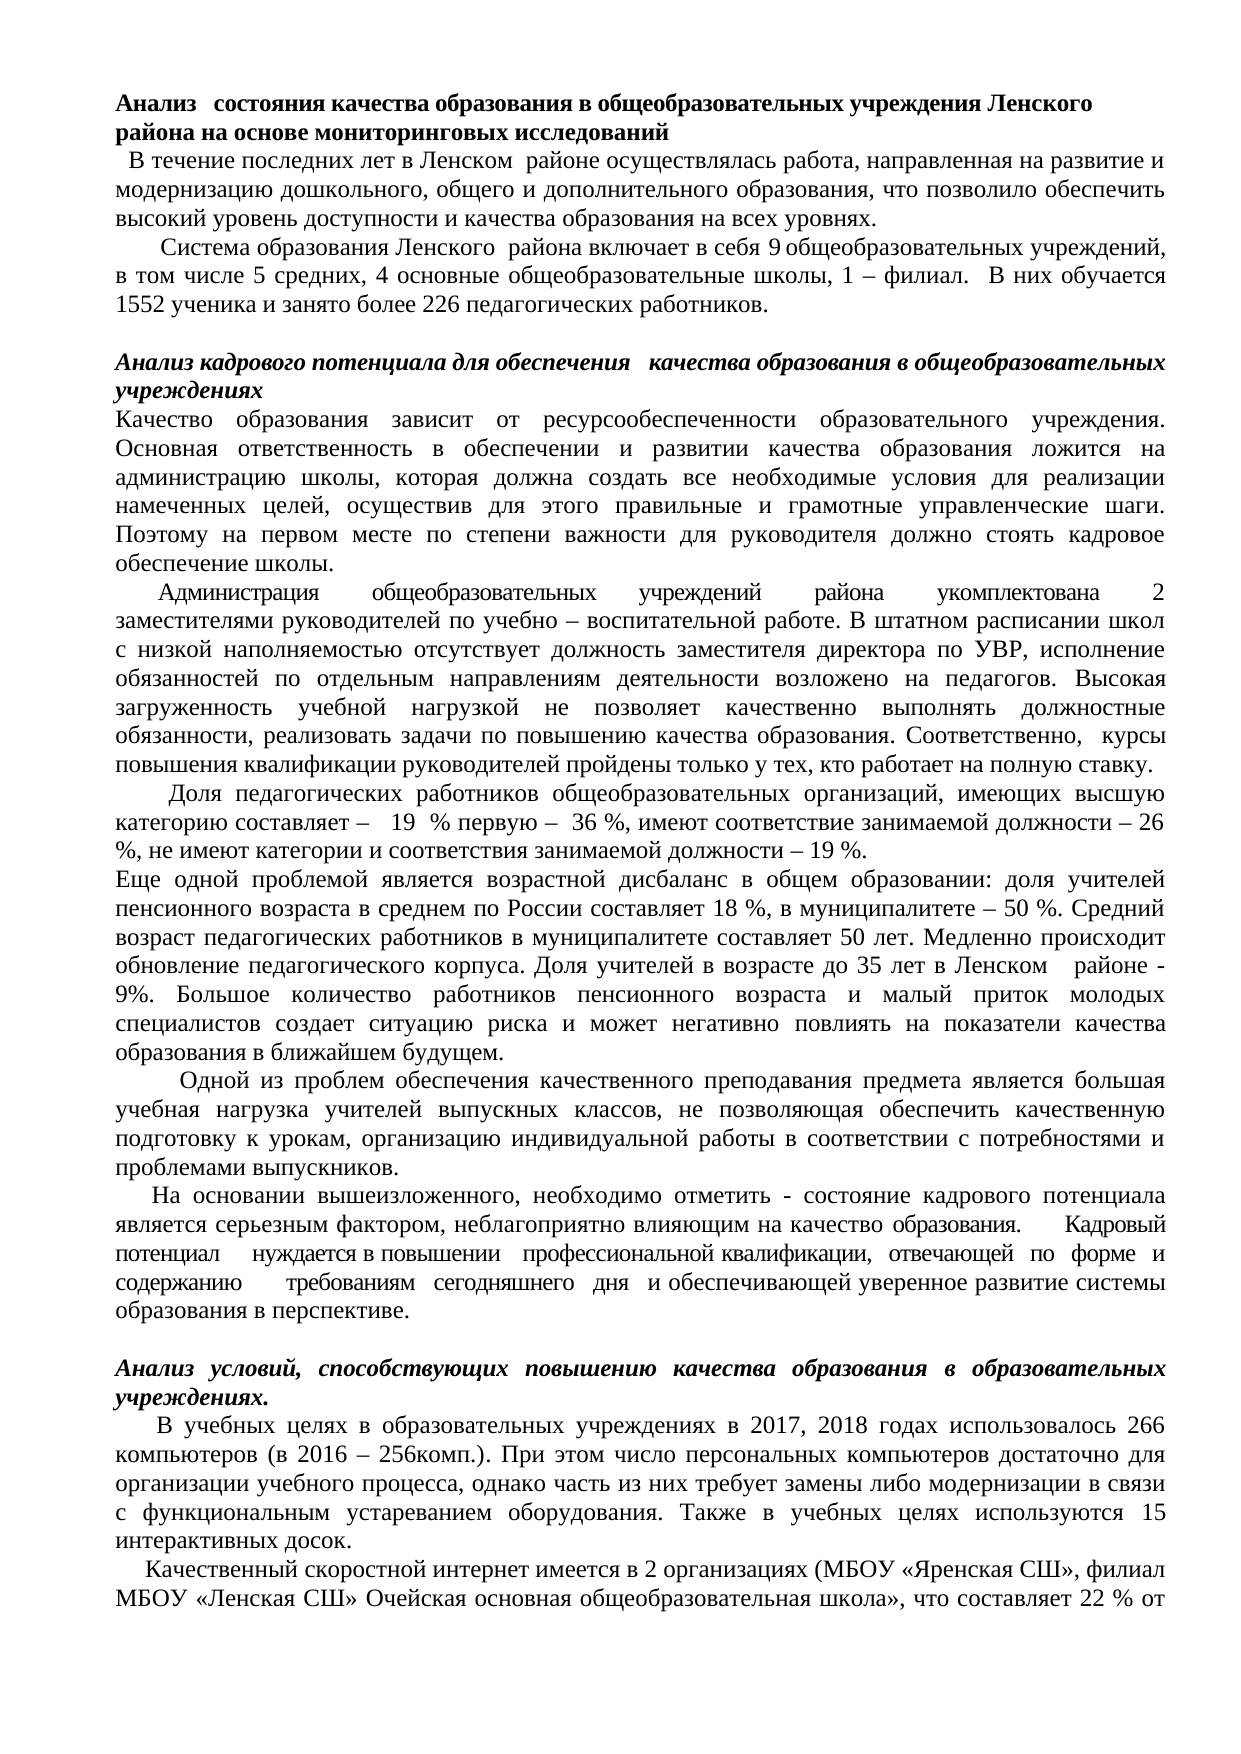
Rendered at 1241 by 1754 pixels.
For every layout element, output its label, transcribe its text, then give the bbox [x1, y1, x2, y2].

text В течение последних лет в Ленском районе осуществлялась работа, направленная на развитие и модернизацию дошкольного, общего и дополнительного образования, что позволило обеспечить высокий уровень доступности и качества образования на всех уровнях. [115, 146, 1166, 232]
text В учебных целях в образовательных учреждениях в 2017, 2018 годах использовалось 266 компьютеров (в 2016 – 256комп.). При этом число персональных компьютеров достаточно для организации учебного процесса, однако часть из них требует замены либо модернизации в связи с функциональным устареванием оборудования. Также в учебных целях используются 15 интерактивных досок. [115, 1411, 1166, 1554]
text Анализ кадрового потенциала для обеспечения качества образования в общеобразовательных учреждениях [115, 347, 1166, 404]
text Анализ условий, способствующих повышению качества образования в образовательных учреждениях. [115, 1353, 1166, 1411]
text Доля педагогических работников общеобразовательных организаций, имеющих высшую категорию составляет – 19 % первую – 36 %, имеют соответствие занимаемой должности – 26 %, не имеют категории и соответствия занимаемой должности – 19 %. [115, 778, 1166, 864]
text На основании вышеизложенного, необходимо отметить - состояние кадрового потенциала является серьезным фактором, неблагоприятно влияющим на качество образования. Кадровый потенциал нуждается в повышении профессиональной квалификации, отвечающей по форме и содержанию требованиям сегодняшнего дня и обеспечивающей уверенное развитие системы образования в перспективе. [115, 1181, 1166, 1324]
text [115, 1554, 1166, 1612]
text Администрация общеобразовательных учреждений района укомплектована 2 заместителями руководителей по учебно – воспитательной работе. В штатном расписании школ с низкой наполняемостью отсутствует должность заместителя директора по УВР, исполнение обязанностей по отдельным направлениям деятельности возложено на педагогов. Высокая загруженность учебной нагрузкой не позволяет качественно выполнять должностные обязанности, реализовать задачи по повышению качества образования. Соответственно, курсы повышения квалификации руководителей пройдены только у тех, кто работает на полную ставку. [115, 577, 1166, 778]
text Еще одной проблемой является возрастной дисбаланс в общем образовании: доля учителей пенсионного возраста в среднем по России составляет 18 %, в муниципалитете – 50 %. Средний возраст педагогических работников в муниципалитете составляет 50 лет. Медленно происходит обновление педагогического корпуса. Доля учителей в возрасте до 35 лет в Ленском районе - 9%. Большое количество работников пенсионного возраста и малый приток молодых специалистов создает ситуацию риска и может негативно повлиять на показатели качества образования в ближайшем будущем. [115, 864, 1166, 1066]
text Анализ состояния качества образования в общеобразовательных учреждения Ленского района на основе мониторинговых исследований [115, 88, 1166, 146]
text Система образования Ленского района включает в себя 9 общеобразовательных учреждений, в том числе 5 средних, 4 основные общеобразовательные школы, 1 – филиал. В них обучается 1552 ученика и занято более 226 педагогических работников. [115, 232, 1166, 318]
text Качество образования зависит от ресурсообеспеченности образовательного учреждения. Основная ответственность в обеспечении и развитии качества образования ложится на администрацию школы, которая должна создать все необходимые условия для реализации намеченных целей, осуществив для этого правильные и грамотные управленческие шаги. Поэтому на первом месте по степени важности для руководителя должно стоять кадровое обеспечение школы. [115, 404, 1166, 577]
text Одной из проблем обеспечения качественного преподавания предмета является большая учебная нагрузка учителей выпускных классов, не позволяющая обеспечить качественную подготовку к урокам, организацию индивидуальной работы в соответствии с потребностями и проблемами выпускников. [115, 1066, 1166, 1181]
